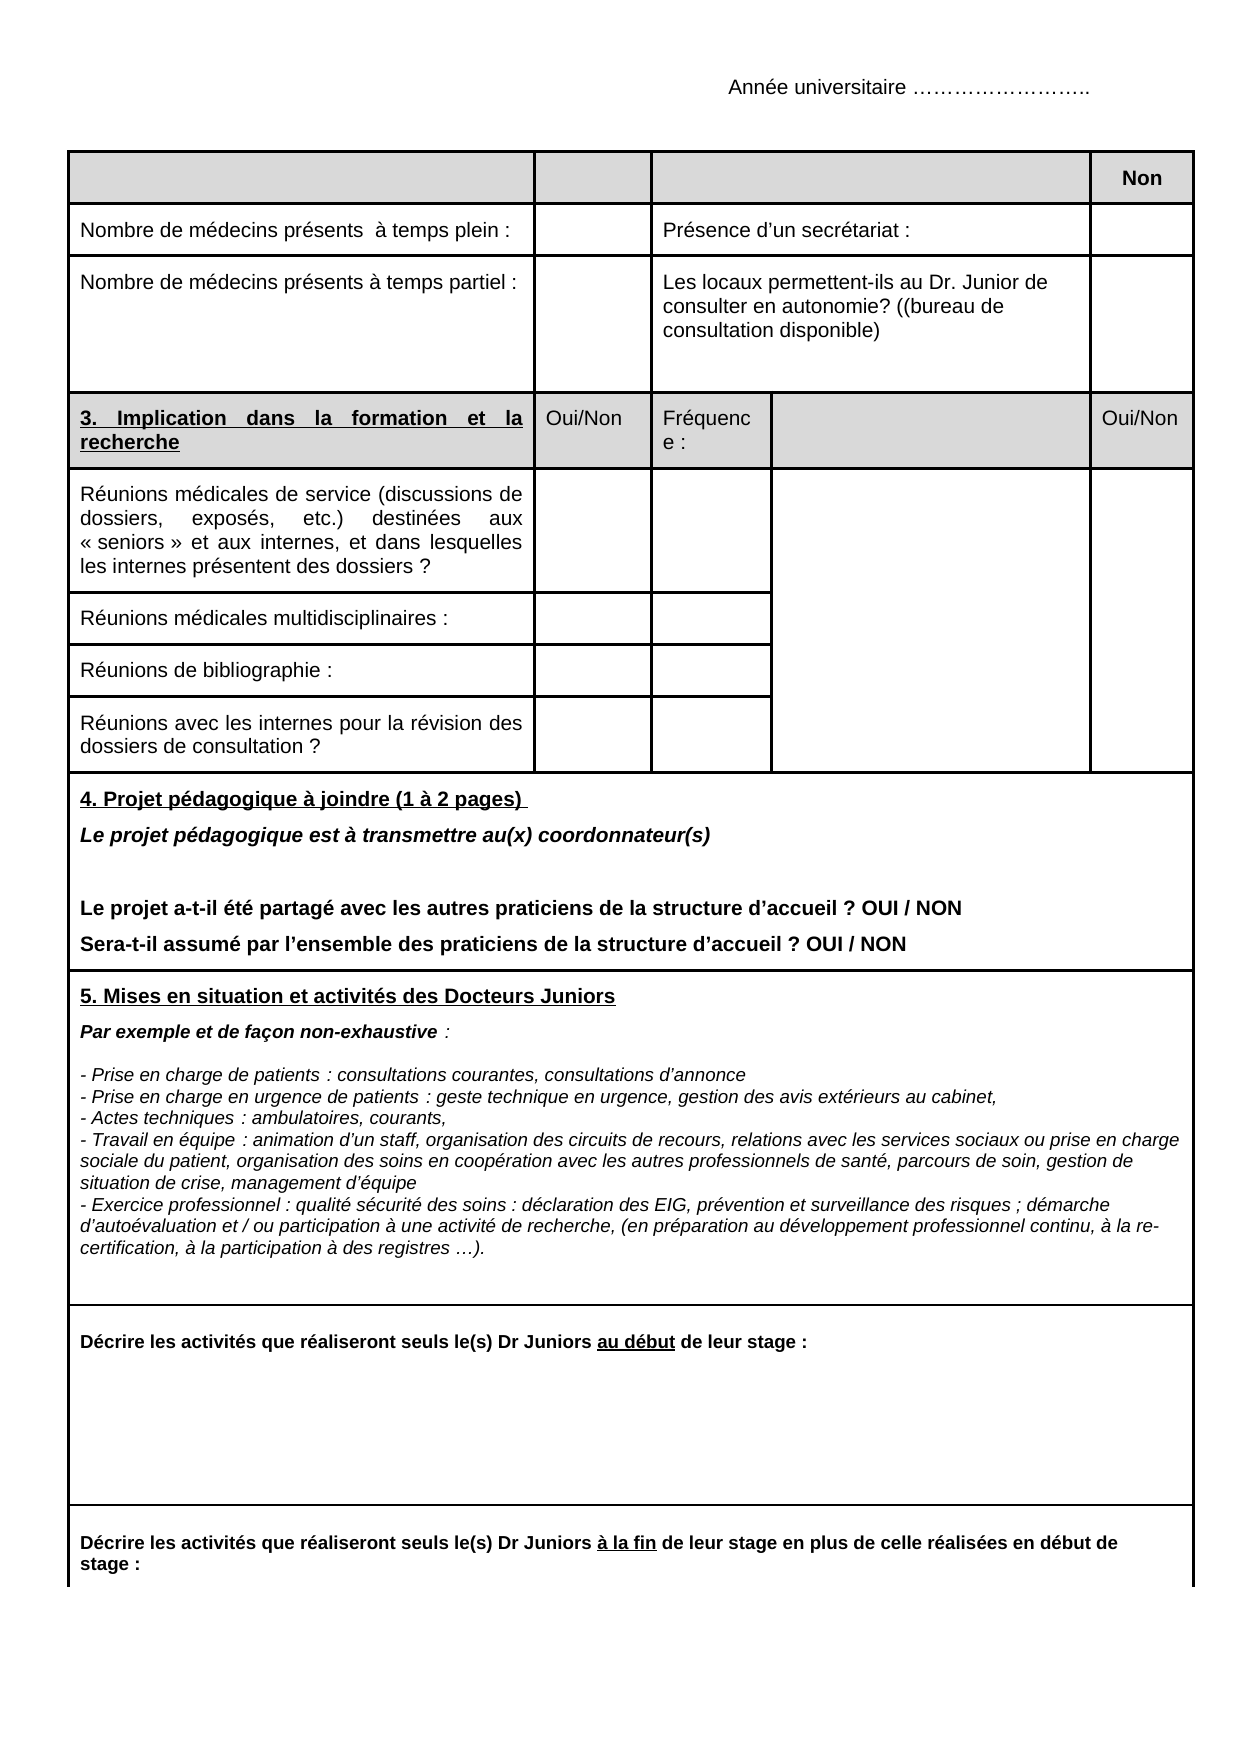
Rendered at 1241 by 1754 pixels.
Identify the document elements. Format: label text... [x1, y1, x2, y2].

table_cell [1092, 257, 1192, 391]
table_cell Réunions avec les internes pour la révision des dossiers de consultation ? [70, 698, 533, 771]
table_cell Fréquence : [653, 394, 770, 467]
table_cell Oui/Non [536, 394, 650, 467]
table_cell Oui/Non [1092, 394, 1192, 467]
table_cell [653, 470, 770, 591]
table_cell Réunions médicales multidisciplinaires : [70, 594, 533, 643]
table_cell [536, 594, 650, 643]
table_cell 5. Mises en situation et activités des Docteurs Juniors Par exemple et de façon non-exhaustive : - Prise en charge de patients : consultations courantes, consultations d’annonce - Prise en charge en urgence de patients : geste technique en urgence, gestion des avis extérieurs au cabinet, - Actes techniques : ambulatoires, courants, - Travail en équipe : animation d’un staff, organisation des circuits de recours, relations avec les services sociaux ou prise en charge sociale du patient, organisation des soins en coopération avec les autres professionnels de santé, parcours de soin, gestion de situation de crise, management d’équipe - Exercice professionnel : qualité sécurité des soins : déclaration des EIG, prévention et surveillance des risques ; démarche d’autoévaluation et / ou participation à une activité de recherche, (en préparation au développement professionnel continu, à la re-certification, à la participation à des registres …). [70, 972, 1192, 1303]
table_cell [653, 646, 770, 695]
table_cell [536, 646, 650, 695]
table_cell [653, 594, 770, 643]
table_cell 4. Projet pédagogique à joindre (1 à 2 pages) Le projet pédagogique est à transmettre au(x) coordonnateur(s) Le projet a-t-il été partagé avec les autres praticiens de la structure d’accueil ? OUI / NON Sera-t-il assumé par l’ensemble des praticiens de la structure d’accueil ? OUI / NON [70, 774, 1192, 969]
table_cell [1092, 470, 1192, 771]
table_cell Présence d’un secrétariat : [653, 205, 1089, 254]
table_cell Nombre de médecins présents à temps partiel : [70, 257, 533, 391]
table_cell [536, 153, 650, 202]
table_cell [653, 698, 770, 771]
table_cell 3. Implication dans la formation et la recherche [70, 394, 533, 467]
table_cell Réunions de bibliographie : [70, 646, 533, 695]
table_cell [536, 470, 650, 591]
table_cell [70, 1506, 1192, 1587]
table_cell [536, 257, 650, 391]
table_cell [70, 153, 533, 202]
table_cell Les locaux permettent-ils au Dr. Junior de consulter en autonomie? ((bureau de consultation disponible) [653, 257, 1089, 391]
table_cell [773, 470, 1089, 771]
table_cell [773, 394, 1089, 467]
table_cell [653, 153, 1089, 202]
table_cell Oui/Non [1092, 153, 1192, 202]
table_cell Réunions médicales de service (discussions de dossiers, exposés, etc.) destinées aux « seniors » et aux internes, et dans lesquelles les internes présentent des dossiers ? [70, 470, 533, 591]
table_cell [536, 205, 650, 254]
table_cell [536, 698, 650, 771]
table_cell Nombre de médecins présents à temps plein : [70, 205, 533, 254]
table_cell Décrire les activités que réaliseront seuls le(s) Dr Juniors au début de leur stage : [70, 1306, 1192, 1504]
table_cell [1092, 205, 1192, 254]
